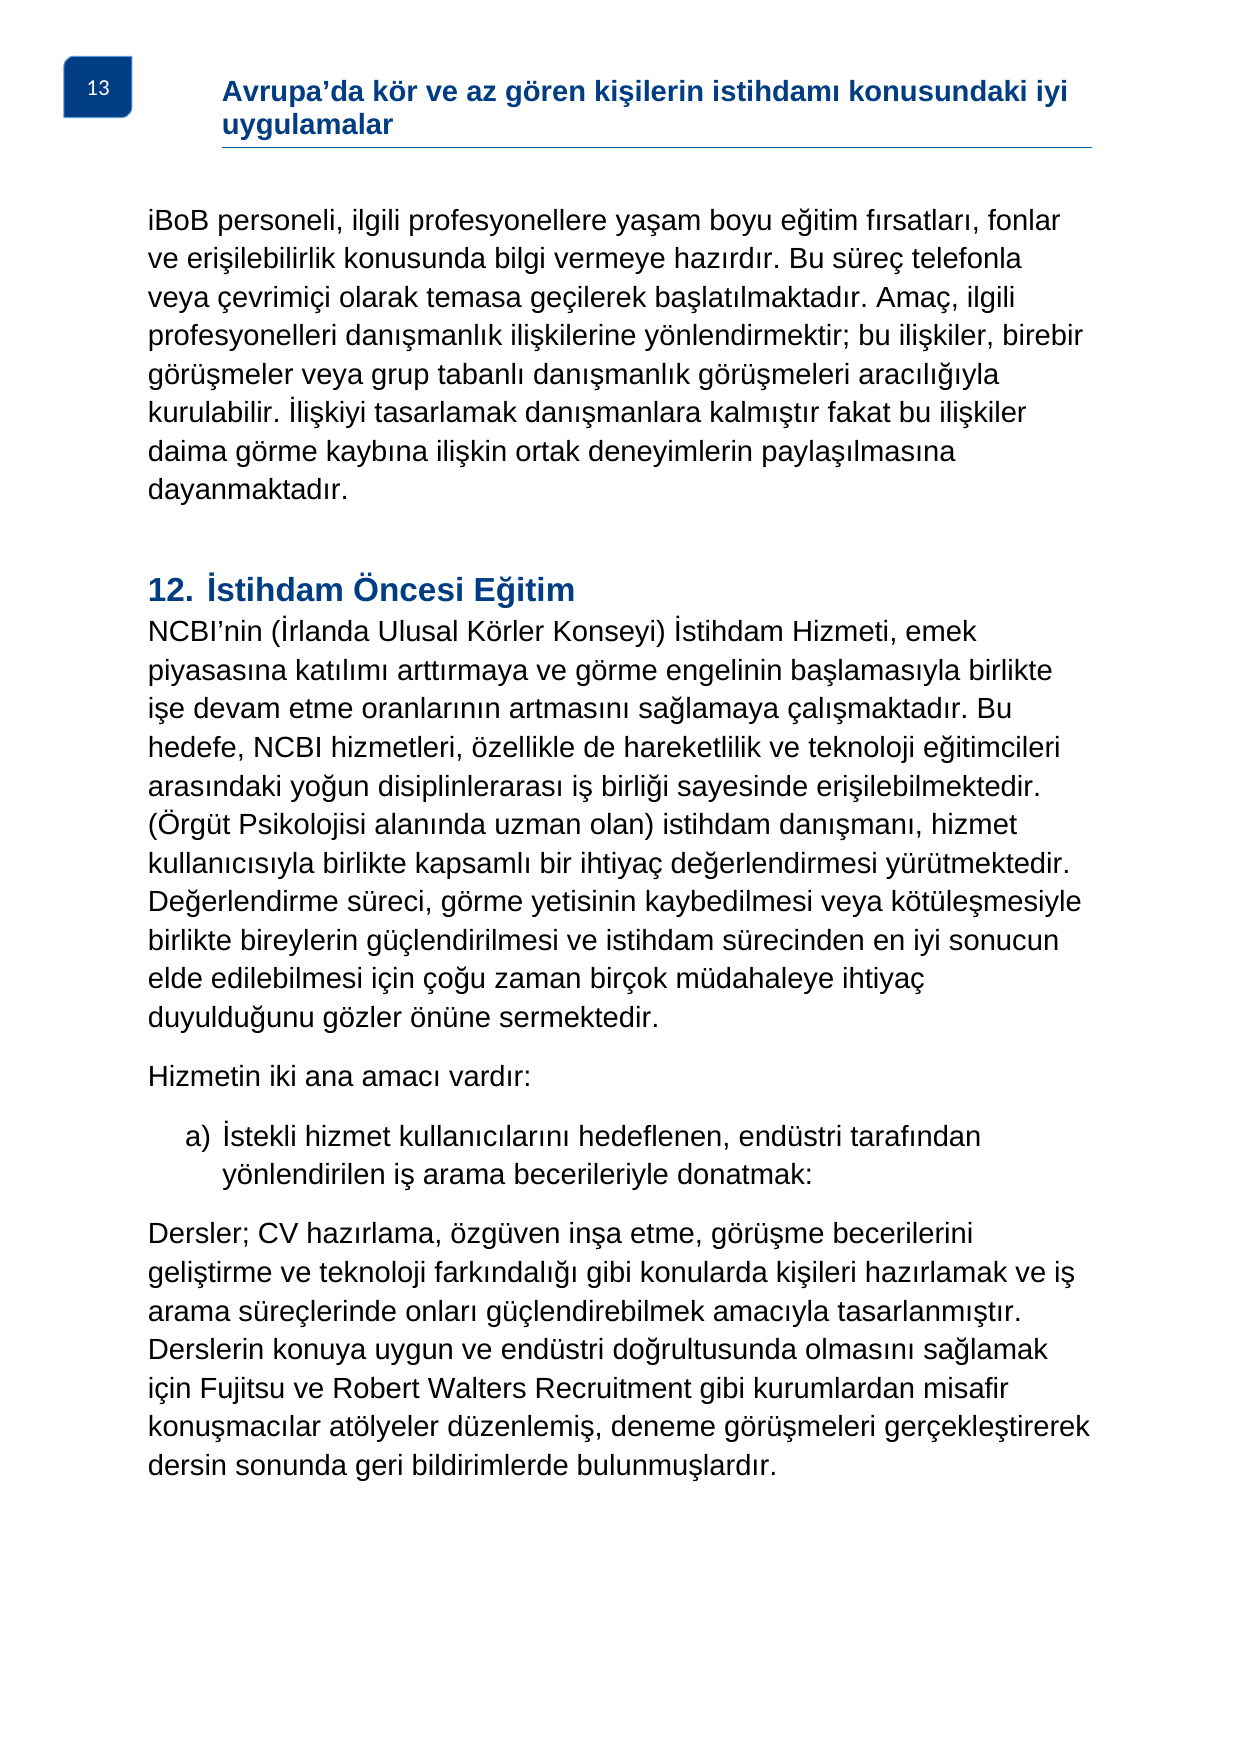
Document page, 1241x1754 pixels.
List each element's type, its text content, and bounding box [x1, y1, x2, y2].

text NCBI’nin (İrlanda Ulusal Körler Konseyi) İstihdam Hizmeti, emek piyasasına katılımı arttırmaya ve görme engelinin başlamasıyla birlikte işe devam etme oranlarının artmasını sağlamaya çalışmaktadır. Bu hedefe, NCBI hizmetleri, özellikle de hareketlilik ve teknoloji eğitimcileri arasındaki yoğun disiplinlerarası iş birliği sayesinde erişilebilmektedir. (Örgüt Psikolojisi alanında uzman olan) istihdam danışmanı, hizmet kullanıcısıyla birlikte kapsamlı bir ihtiyaç değerlendirmesi yürütmektedir. Değerlendirme süreci, görme yetisinin kaybedilmesi veya kötüleşmesiyle birlikte bireylerin güçlendirilmesi ve istihdam sürecinden en iyi sonucun elde edilebilmesi için çoğu zaman birçok müdahaleye ihtiyaç duyulduğunu gözler önüne sermektedir. [148, 614, 1092, 1033]
text Hizmetin iki ana amacı vardır: [148, 1059, 1092, 1093]
subtitle İstihdam Öncesi Eğitim [148, 570, 1092, 609]
text iBoB personeli, ilgili profesyonellere yaşam boyu eğitim fırsatları, fonlar ve erişilebilirlik konusunda bilgi vermeye hazırdır. Bu süreç telefonla veya çevrimiçi olarak temasa geçilerek başlatılmaktadır. Amaç, ilgili profesyonelleri danışmanlık ilişkilerine yönlendirmektir; bu ilişkiler, birebir görüşmeler veya grup tabanlı danışmanlık görüşmeleri aracılığıyla kurulabilir. İlişkiyi tasarlamak danışmanlara kalmıştır fakat bu ilişkiler daima görme kaybına ilişkin ortak deneyimlerin paylaşılmasına dayanmaktadır. [148, 203, 1092, 506]
text Dersler; CV hazırlama, özgüven inşa etme, görüşme becerilerini geliştirme ve teknoloji farkındalığı gibi konularda kişileri hazırlamak ve iş arama süreçlerinde onları güçlendirebilmek amacıyla tasarlanmıştır. Derslerin konuya uygun ve endüstri doğrultusunda olmasını sağlamak için Fujitsu ve Robert Walters Recruitment gibi kurumlardan misafir konuşmacılar atölyeler düzenlemiş, deneme görüşmeleri gerçekleştirerek dersin sonunda geri bildirimlerde bulunmuşlardır. [148, 1217, 1092, 1481]
list İstekli hizmet kullanıcılarını hedeflenen, endüstri tarafından yönlendirilen iş arama becerileriyle donatmak: [185, 1119, 1092, 1191]
